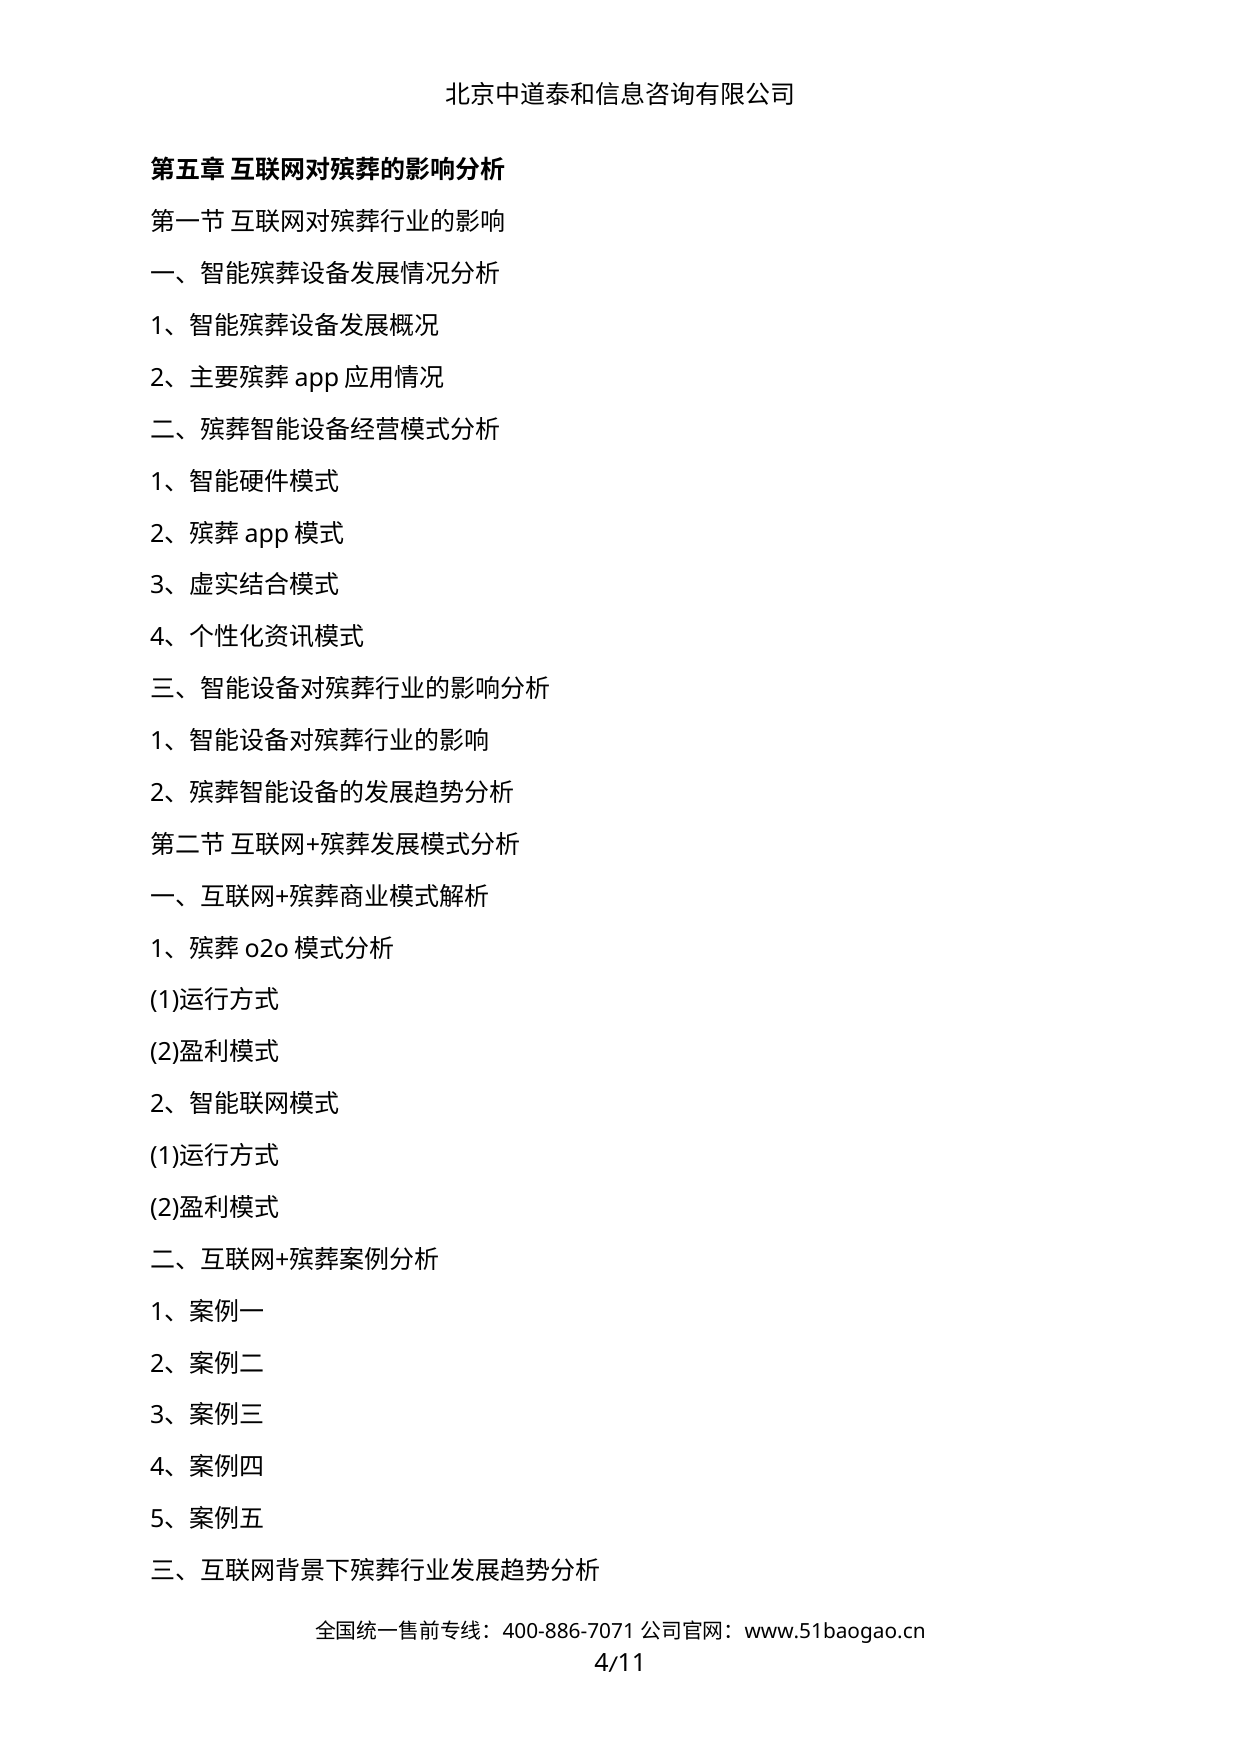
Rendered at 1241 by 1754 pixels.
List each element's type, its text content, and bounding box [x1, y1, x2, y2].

text 一、互联网+殡葬商业模式解析 [150, 876, 1090, 912]
text 4、个性化资讯模式 [150, 617, 1090, 653]
text 一、智能殡葬设备发展情况分析 [150, 254, 1090, 290]
text (1)运行方式 [150, 1136, 1090, 1172]
text 4、案例四 [150, 1447, 1090, 1483]
text 1、智能设备对殡葬行业的影响 [150, 721, 1090, 757]
text 第二节 互联网+殡葬发展模式分析 [150, 824, 1090, 861]
text 1、殡葬o2o模式分析 [150, 928, 1090, 964]
text 3、虚实结合模式 [150, 565, 1090, 601]
text 2、智能联网模式 [150, 1084, 1090, 1120]
text 3、案例三 [150, 1395, 1090, 1431]
text 1、案例一 [150, 1291, 1090, 1327]
text 第一节 互联网对殡葬行业的影响 [150, 202, 1090, 238]
text 三、智能设备对殡葬行业的影响分析 [150, 669, 1090, 705]
text 2、主要殡葬app应用情况 [150, 357, 1090, 394]
text 二、互联网+殡葬案例分析 [150, 1239, 1090, 1276]
text (1)运行方式 [150, 980, 1090, 1016]
text 二、殡葬智能设备经营模式分析 [150, 409, 1090, 446]
text (2)盈利模式 [150, 1032, 1090, 1068]
text 三、互联网背景下殡葬行业发展趋势分析 [150, 1551, 1090, 1587]
text 2、案例二 [150, 1343, 1090, 1379]
text 第五章 互联网对殡葬的影响分析 [150, 150, 1090, 186]
text 5、案例五 [150, 1499, 1090, 1535]
text (2)盈利模式 [150, 1187, 1090, 1224]
text 2、殡葬智能设备的发展趋势分析 [150, 772, 1090, 809]
text 1、智能殡葬设备发展概况 [150, 306, 1090, 342]
text 1、智能硬件模式 [150, 461, 1090, 497]
text 2、殡葬app模式 [150, 513, 1090, 549]
